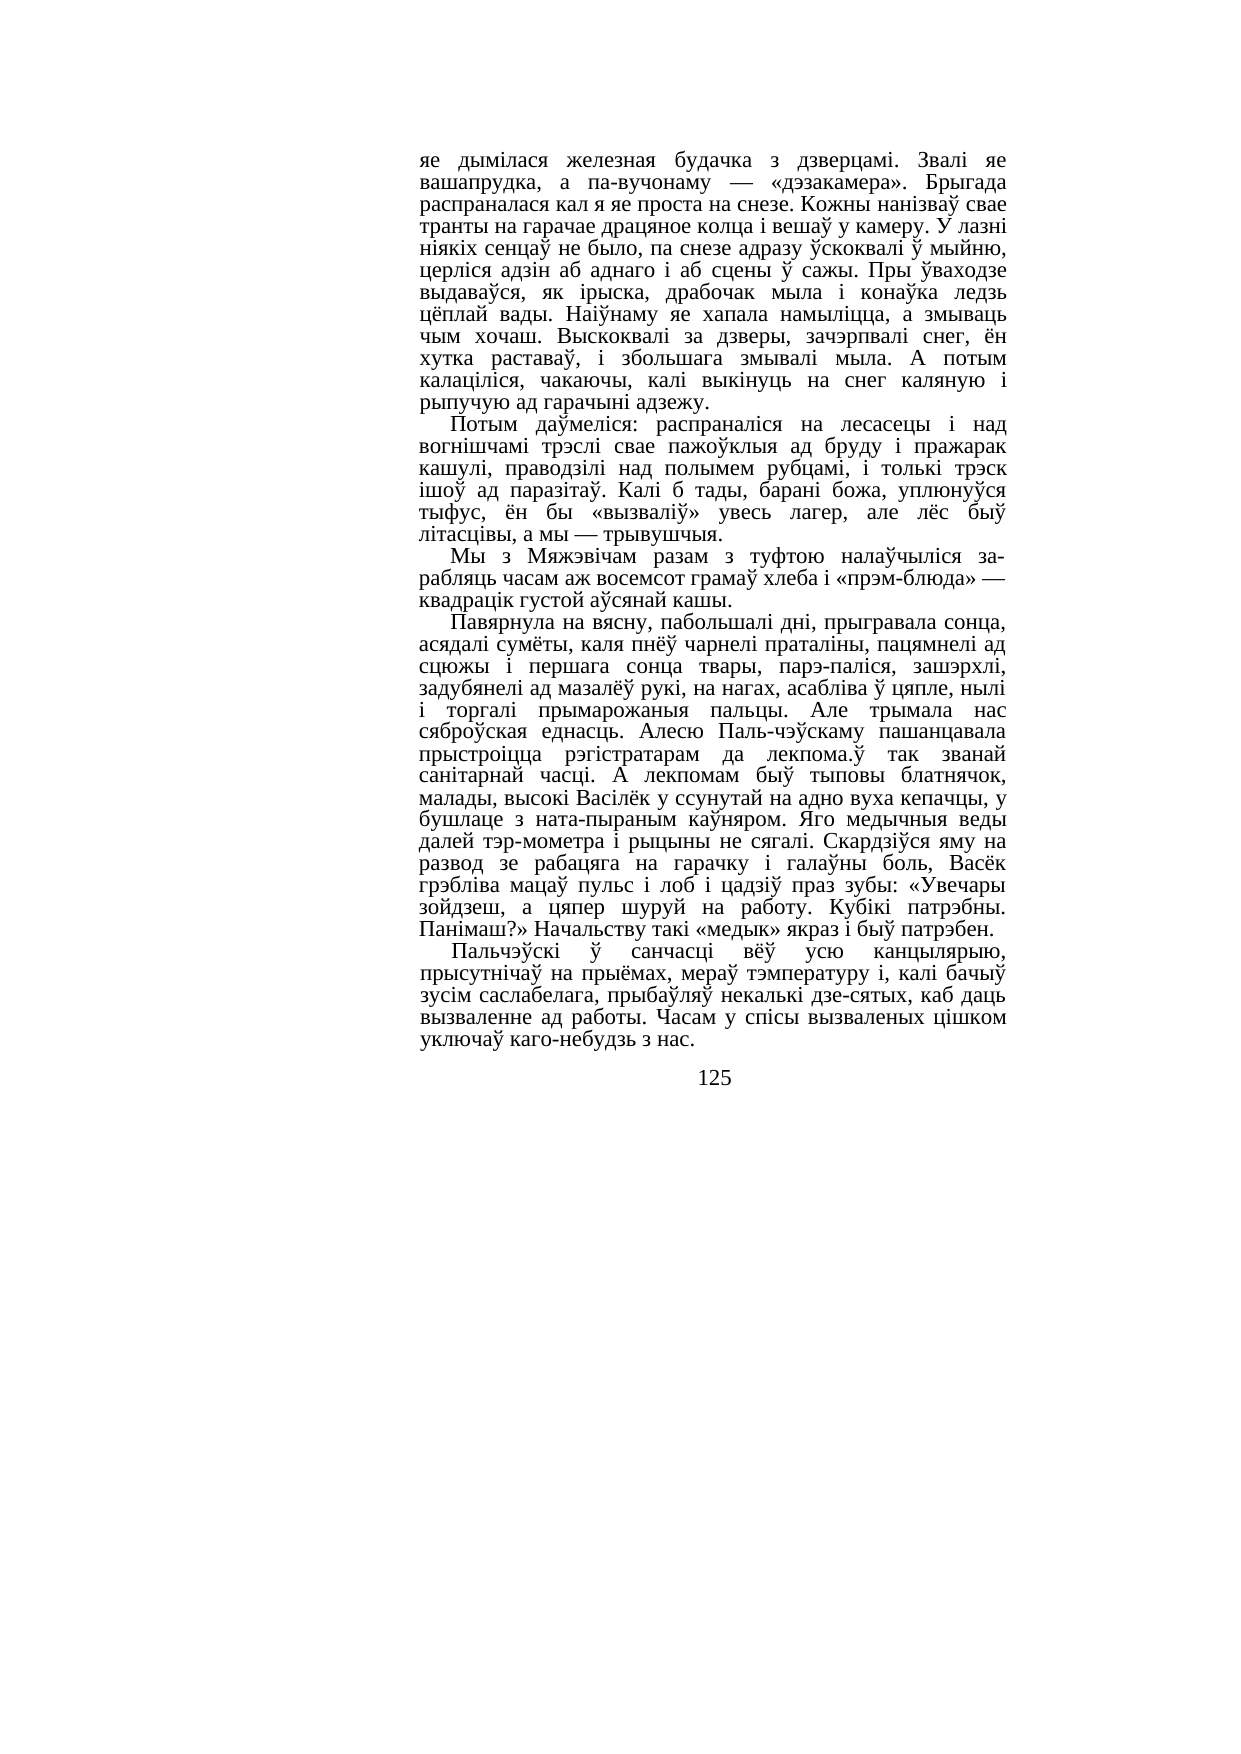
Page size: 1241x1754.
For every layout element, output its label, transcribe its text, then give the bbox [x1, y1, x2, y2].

text яе дымілася железная будачка з дзверцамі. Звалі яе вашапрудка, а па-вучонаму — «дэзакамера». Брыгада распраналася кал я яе проста на снезе. Кожны нанізваў свае транты на гарачае драцяное колца і вешаў у камеру. У лазні ніякіх сенцаў не было, па снезе адразу ўскоквалі ў мыйню, церліся адзін аб аднаго і аб сцены ў сажы. Пры ўваходзе выдаваўся, як ірыска, драбочак мыла і конаўка ледзь цёплай вады. Наіўнаму яе хапала намыліцца, а змываць чым хочаш. Выскоквалі за дзверы, зачэрпвалі снег, ён хутка раставаў, і збольшага змывалі мыла. А потым калаціліся, чакаючы, калі выкінуць на снег каляную і рыпучую ад гарачыні адзежу. [419, 150, 1007, 414]
text Мы з Мяжэвічам разам з туфтою налаўчыліся за-рабляць часам аж восемсот грамаў хлеба і «прэм-блюда» — квадрацік густой аўсянай кашы. [419, 546, 1006, 612]
text Потым даўмеліся: распраналіся на лесасецы і над вогнішчамі трэслі свае пажоўклыя ад бруду і пражарак кашулі, праводзілі над полымем рубцамі, і толькі трэск ішоў ад паразітаў. Калі б тады, барані божа, уплюнуўся тыфус, ён бы «вызваліў» увесь лагер, але лёс быў літасцівы, а мы — трывушчыя. [419, 414, 1007, 546]
text Павярнула на вясну, пабольшалі дні, прыгравала сонца, асядалі сумёты, каля пнёў чарнелі праталіны, пацямнелі ад сцюжы і першага сонца твары, парэ-паліся, зашэрхлі, задубянелі ад мазалёў рукі, на нагах, асабліва ў цяпле, нылі і торгалі прымарожаныя пальцы. Але трымала нас сяброўская еднасць. Алесю Паль-чэўскаму пашанцавала прыстроіцца рэгістратарам да лекпома.ў так званай санітарнай часці. А лекпомам быў тыповы блатнячок, малады, высокі Васілёк у ссунутай на адно вуха кепачцы, у бушлаце з ната-пыраным каўняром. Яго медычныя веды далей тэр-мометра і рыцыны не сягалі. Скардзіўся яму на развод зе рабацяга на гарачку і галаўны боль, Васёк грэбліва мацаў пульс і лоб і цадзіў праз зубы: «Увечары зойдзеш, а цяпер шуруй на работу. Кубікі патрэбны. Панімаш?» Начальству такі «медык» якраз і быў патрэбен. [419, 612, 1007, 941]
text Пальчэўскі ў санчасці вёў усю канцылярыю, прысутнічаў на прыёмах, мераў тэмпературу і, калі бачыў зусім саслабелага, прыбаўляў некалькі дзе-сятых, каб даць вызваленне ад работы. Часам у спісы вызваленых цішком уключаў каго-небудзь з нас. [420, 941, 1007, 1051]
text 125 [422, 1064, 1007, 1091]
